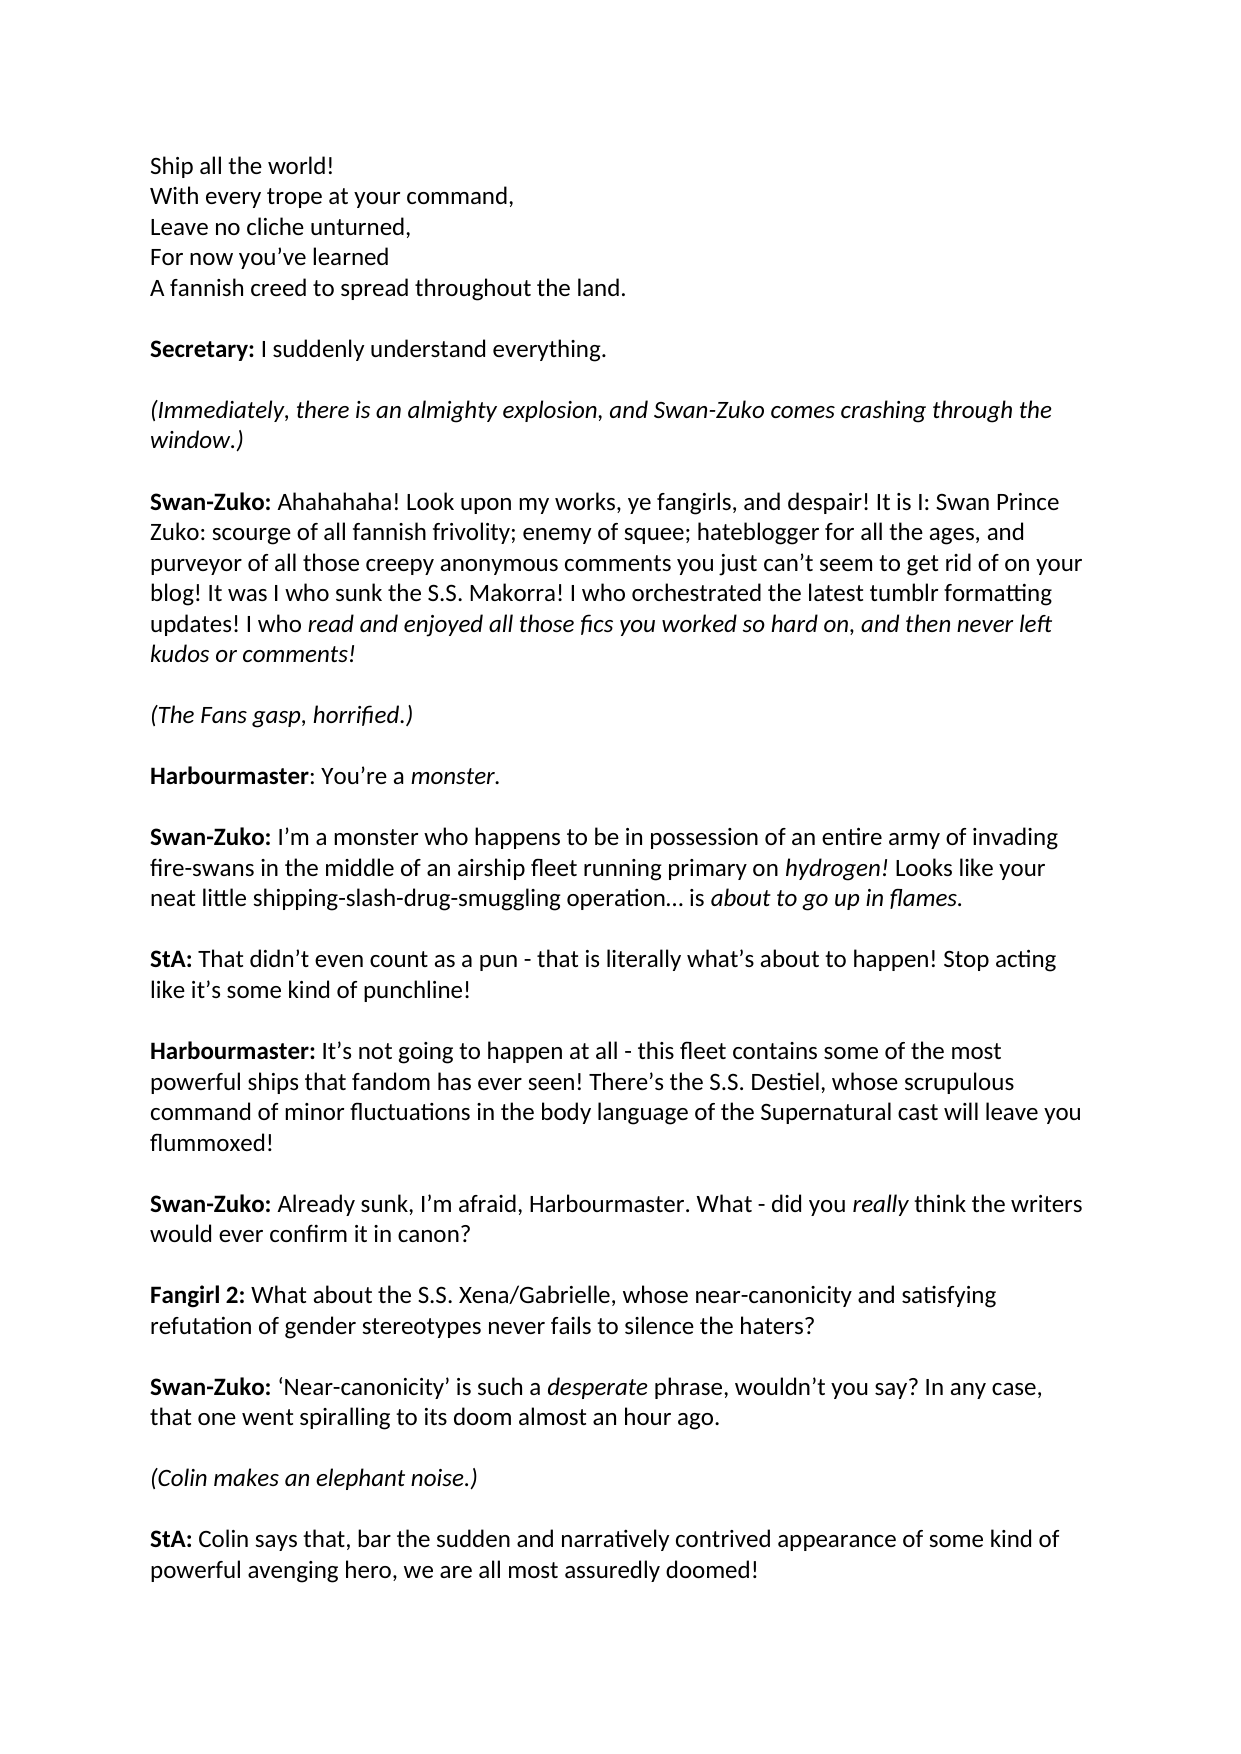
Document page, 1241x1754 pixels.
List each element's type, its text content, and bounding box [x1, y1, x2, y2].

text (Immediately, there is an almighty explosion, and Swan-Zuko comes crashing through the window.) [150, 394, 1090, 455]
text A fannish creed to spread throughout the land. [150, 272, 1090, 303]
text For now you’ve learned [150, 242, 1090, 272]
text Swan-Zuko: Already sunk, I’m afraid, Harbourmaster. What - did you really think the writers would ever confirm it in canon? [150, 1188, 1090, 1249]
text (The Fans gasp, horrified.) [150, 699, 1090, 730]
text StA: Colin says that, bar the sudden and narratively contrived appearance of some kind of powerful avenging hero, we are all most assuredly doomed! [150, 1523, 1090, 1584]
text Harbourmaster: It’s not going to happen at all - this fleet contains some of the most powerful ships that fandom has ever seen! There’s the S.S. Destiel, whose scrupulous command of minor fluctuations in the body language of the Supernatural cast will leave you flummoxed! [150, 1035, 1090, 1157]
text Ship all the world! [150, 150, 1090, 181]
text Swan-Zuko: Ahahahaha! Look upon my works, ye fangirls, and despair! It is I: Swan Prince Zuko: scourge of all fannish frivolity; enemy of squee; hateblogger for all the ages, and purveyor of all those creepy anonymous comments you just can’t seem to get rid of on your blog! It was I who sunk the S.S. Makorra! I who orchestrated the latest tumblr formatting updates! I who read and enjoyed all those fics you worked so hard on, and then never left kudos or comments! [150, 486, 1090, 669]
text Harbourmaster: You’re a monster. [150, 760, 1090, 791]
text (Colin makes an elephant noise.) [150, 1462, 1090, 1493]
text Fangirl 2: What about the S.S. Xena/Gabrielle, whose near-canonicity and satisfying refutation of gender stereotypes never fails to silence the haters? [150, 1279, 1090, 1340]
text With every trope at your command, [150, 181, 1090, 211]
text Secretary: I suddenly understand everything. [150, 333, 1090, 364]
text Leave no cliche unturned, [150, 211, 1090, 242]
text Swan-Zuko: ‘Near-canonicity’ is such a desperate phrase, wouldn’t you say? In any case, that one went spiralling to its doom almost an hour ago. [150, 1371, 1090, 1432]
text StA: That didn’t even count as a pun - that is literally what’s about to happen! Stop acting like it’s some kind of punchline! [150, 943, 1090, 1004]
text Swan-Zuko: I’m a monster who happens to be in possession of an entire army of invading fire-swans in the middle of an airship fleet running primary on hydrogen! Looks like your neat little shipping-slash-drug-smuggling operation… is about to go up in flames. [150, 821, 1090, 913]
